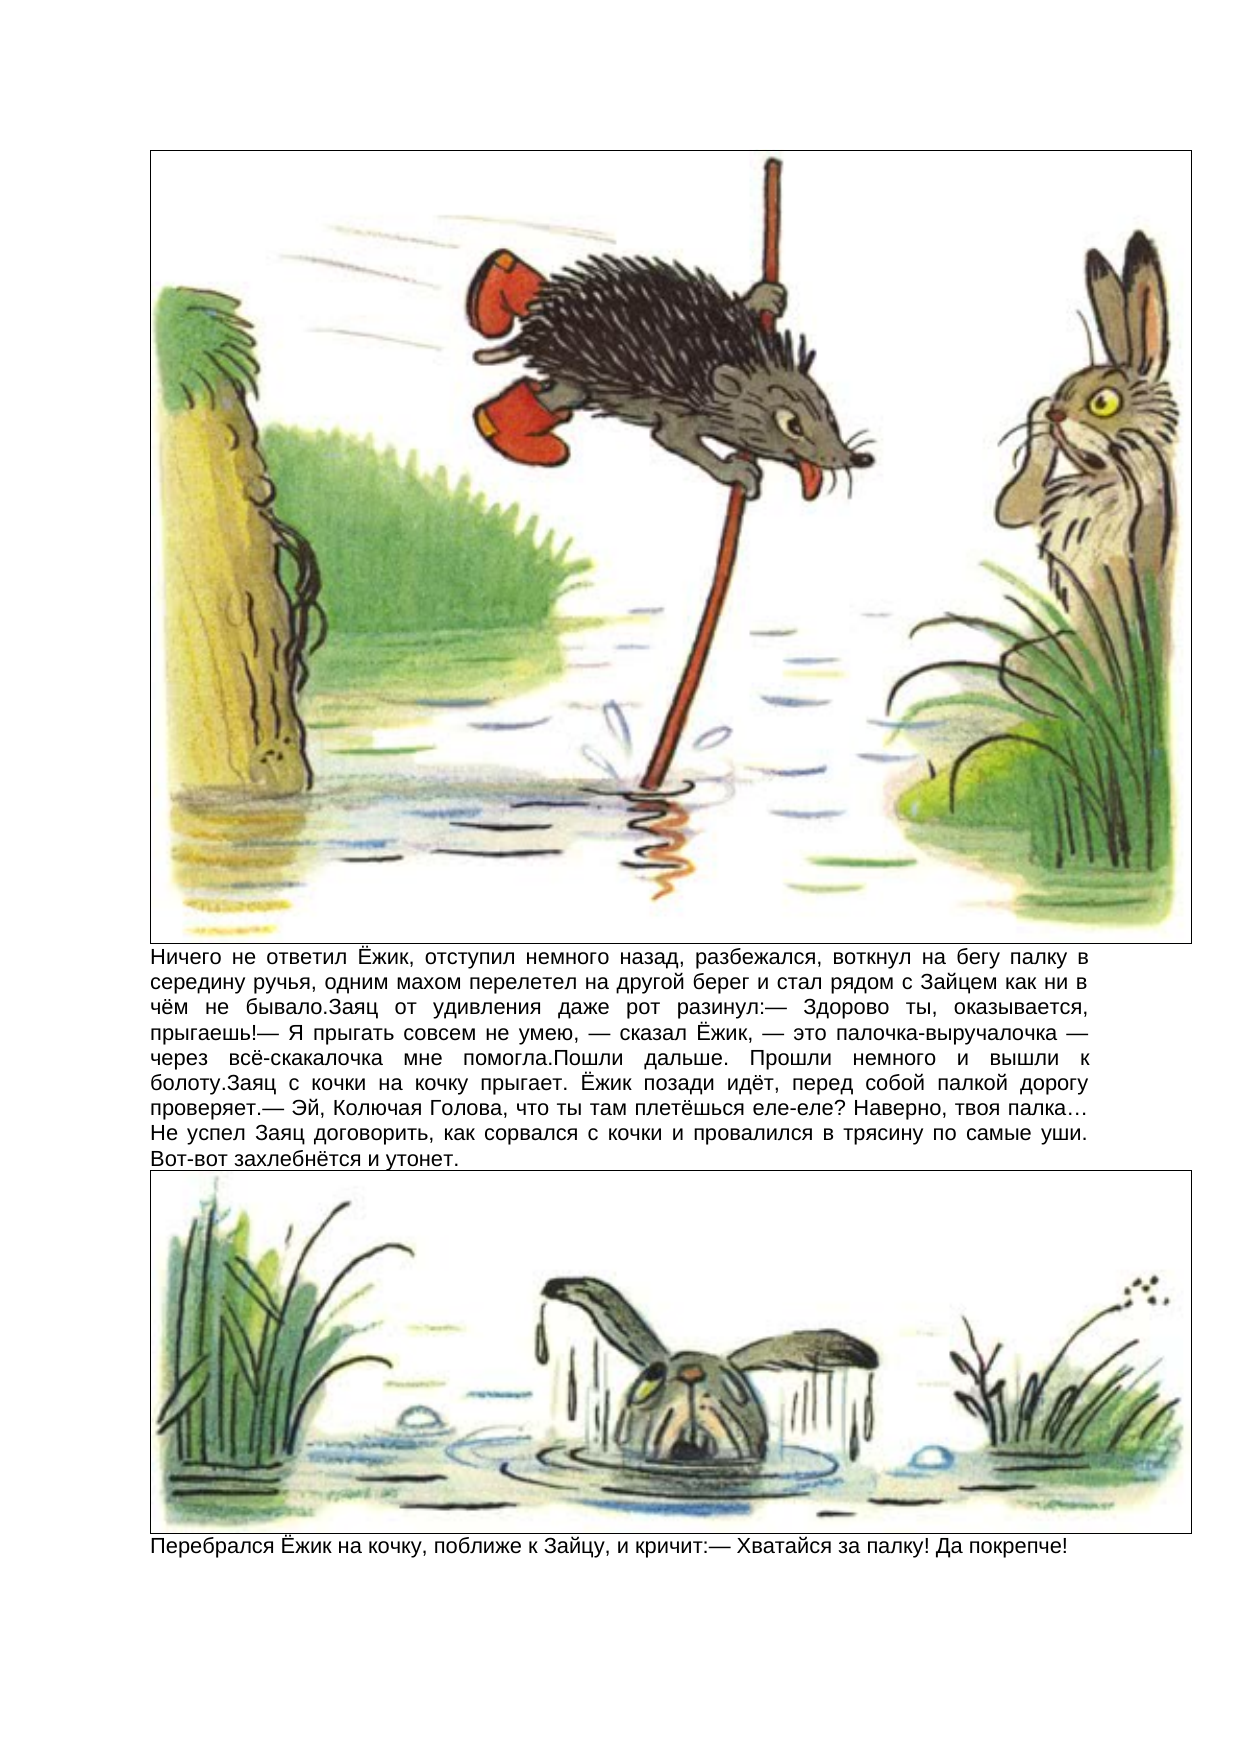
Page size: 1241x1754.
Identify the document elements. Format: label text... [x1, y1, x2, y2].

picture [151, 1171, 1191, 1533]
picture [151, 151, 1191, 943]
text Ничего не ответил Ёжик, отступил немного назад, разбежался, воткнул на бегу палку в середину ручья, одним махом перелетел на другой берег и стал рядом с Зайцем как ни в чём не бывало.Заяц от удивления даже рот разинул:— Здорово ты, оказывается, прыгаешь!— Я прыгать совсем не умею, — сказал Ёжик, — это палочка-выручалочка — через всё-скакалочка мне помогла.Пошли дальше. Прошли немного и вышли к болоту.Заяц с кочки на кочку прыгает. Ёжик позади идёт, перед собой палкой дорогу проверяет.— Эй, Колючая Голова, что ты там плетёшься еле-еле? Наверно, твоя палка…Не успел Заяц договорить, как сорвался с кочки и провалился в трясину по самые уши. Вот-вот захлебнётся и утонет. [150, 944, 1090, 1170]
text Перебрался Ёжик на кочку, поближе к Зайцу, и кричит:— Хватайся за палку! Да покрепче! [150, 1534, 1090, 1558]
